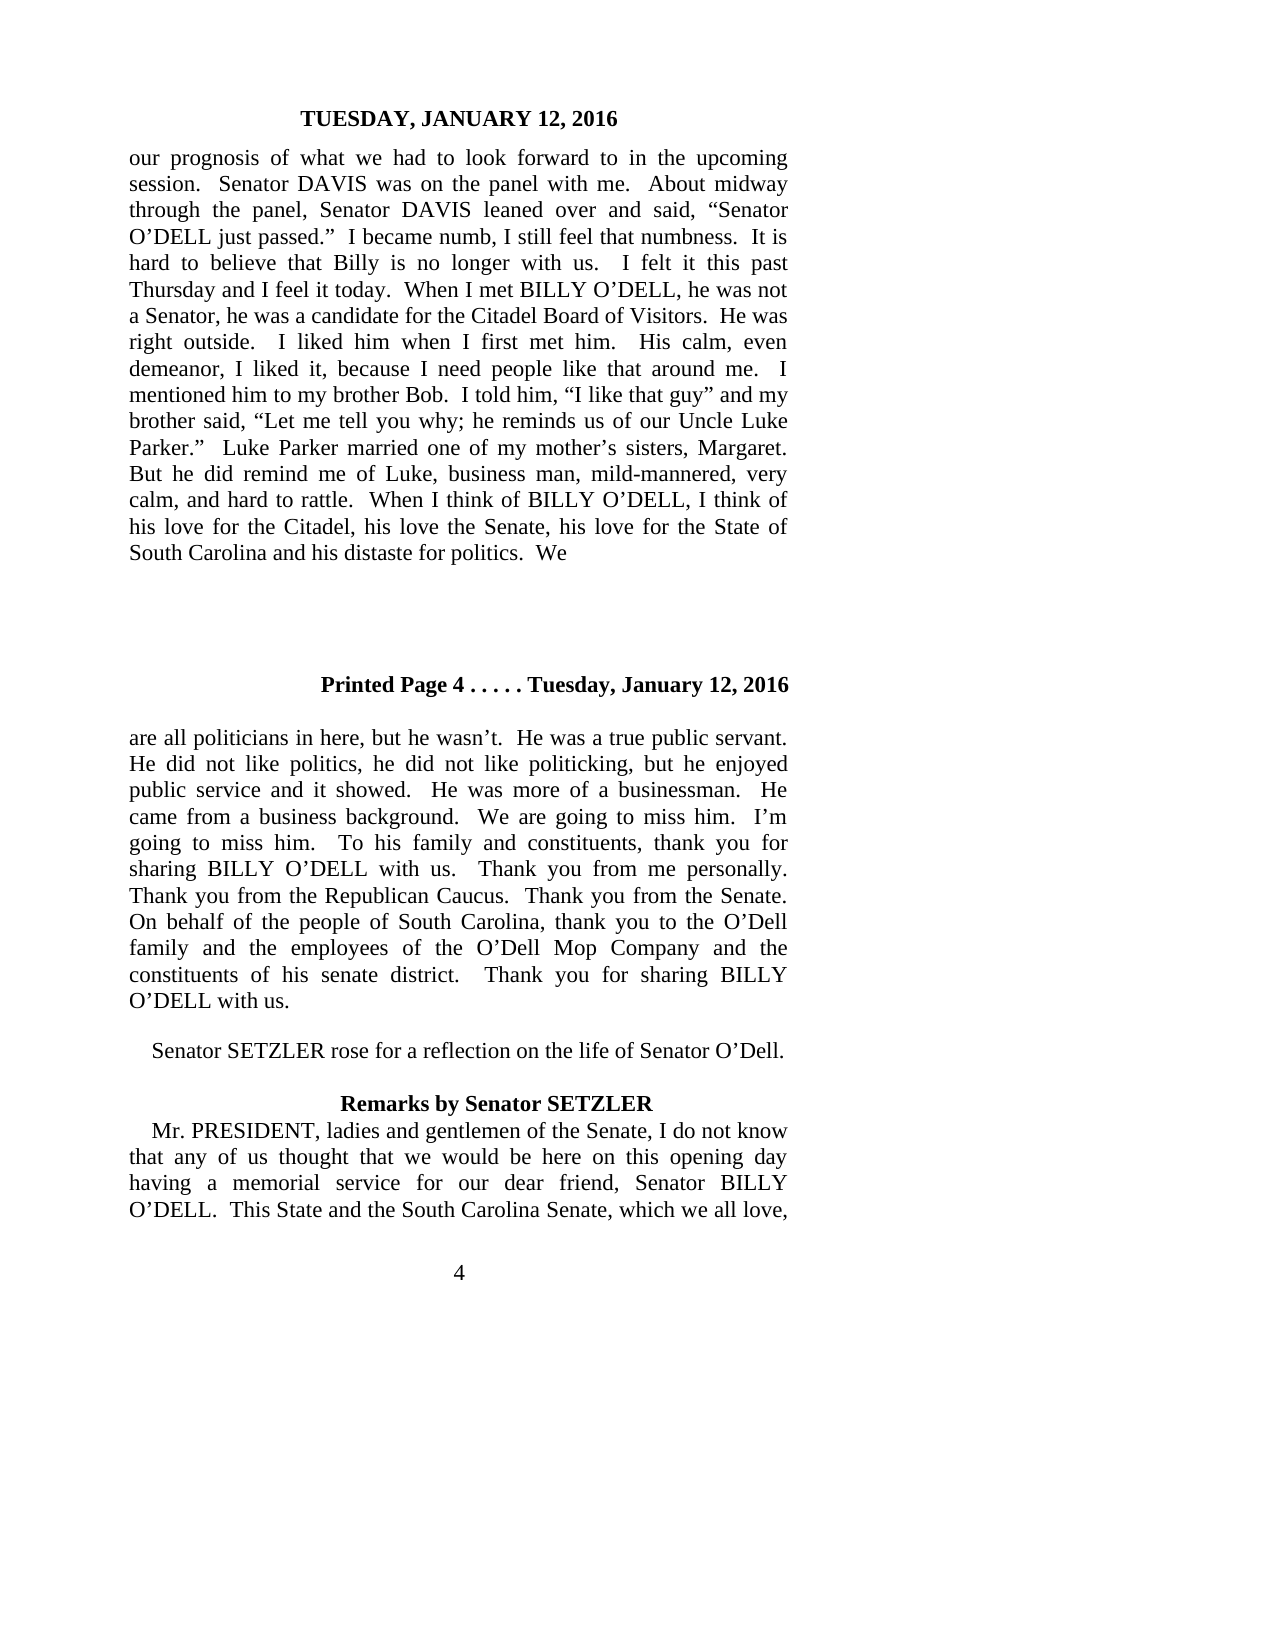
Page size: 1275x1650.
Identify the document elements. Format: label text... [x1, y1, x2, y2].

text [129, 1117, 789, 1222]
text Senator SETZLER rose for a reflection on the life of Senator O’Dell. [129, 1038, 789, 1064]
text Remarks by Senator SETZLER [129, 1090, 789, 1117]
text Printed Page 4 . . . . . Tuesday, January 12, 2016 [129, 671, 789, 697]
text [129, 144, 789, 566]
text are all politicians in here, but he wasn’t. He was a true public servant. He did not like politics, he did not like politicking, but he enjoyed public service and it showed. He was more of a businessman. He came from a business background. We are going to miss him. I’m going to miss him. To his family and constituents, thank you for sharing BILLY O’DELL with us. Thank you from me personally. Thank you from the Republican Caucus. Thank you from the Senate. On behalf of the people of South Carolina, thank you to the O’Dell family and the employees of the O’Dell Mop Company and the constituents of his senate district. Thank you for sharing BILLY O’DELL with us. [129, 724, 789, 1013]
